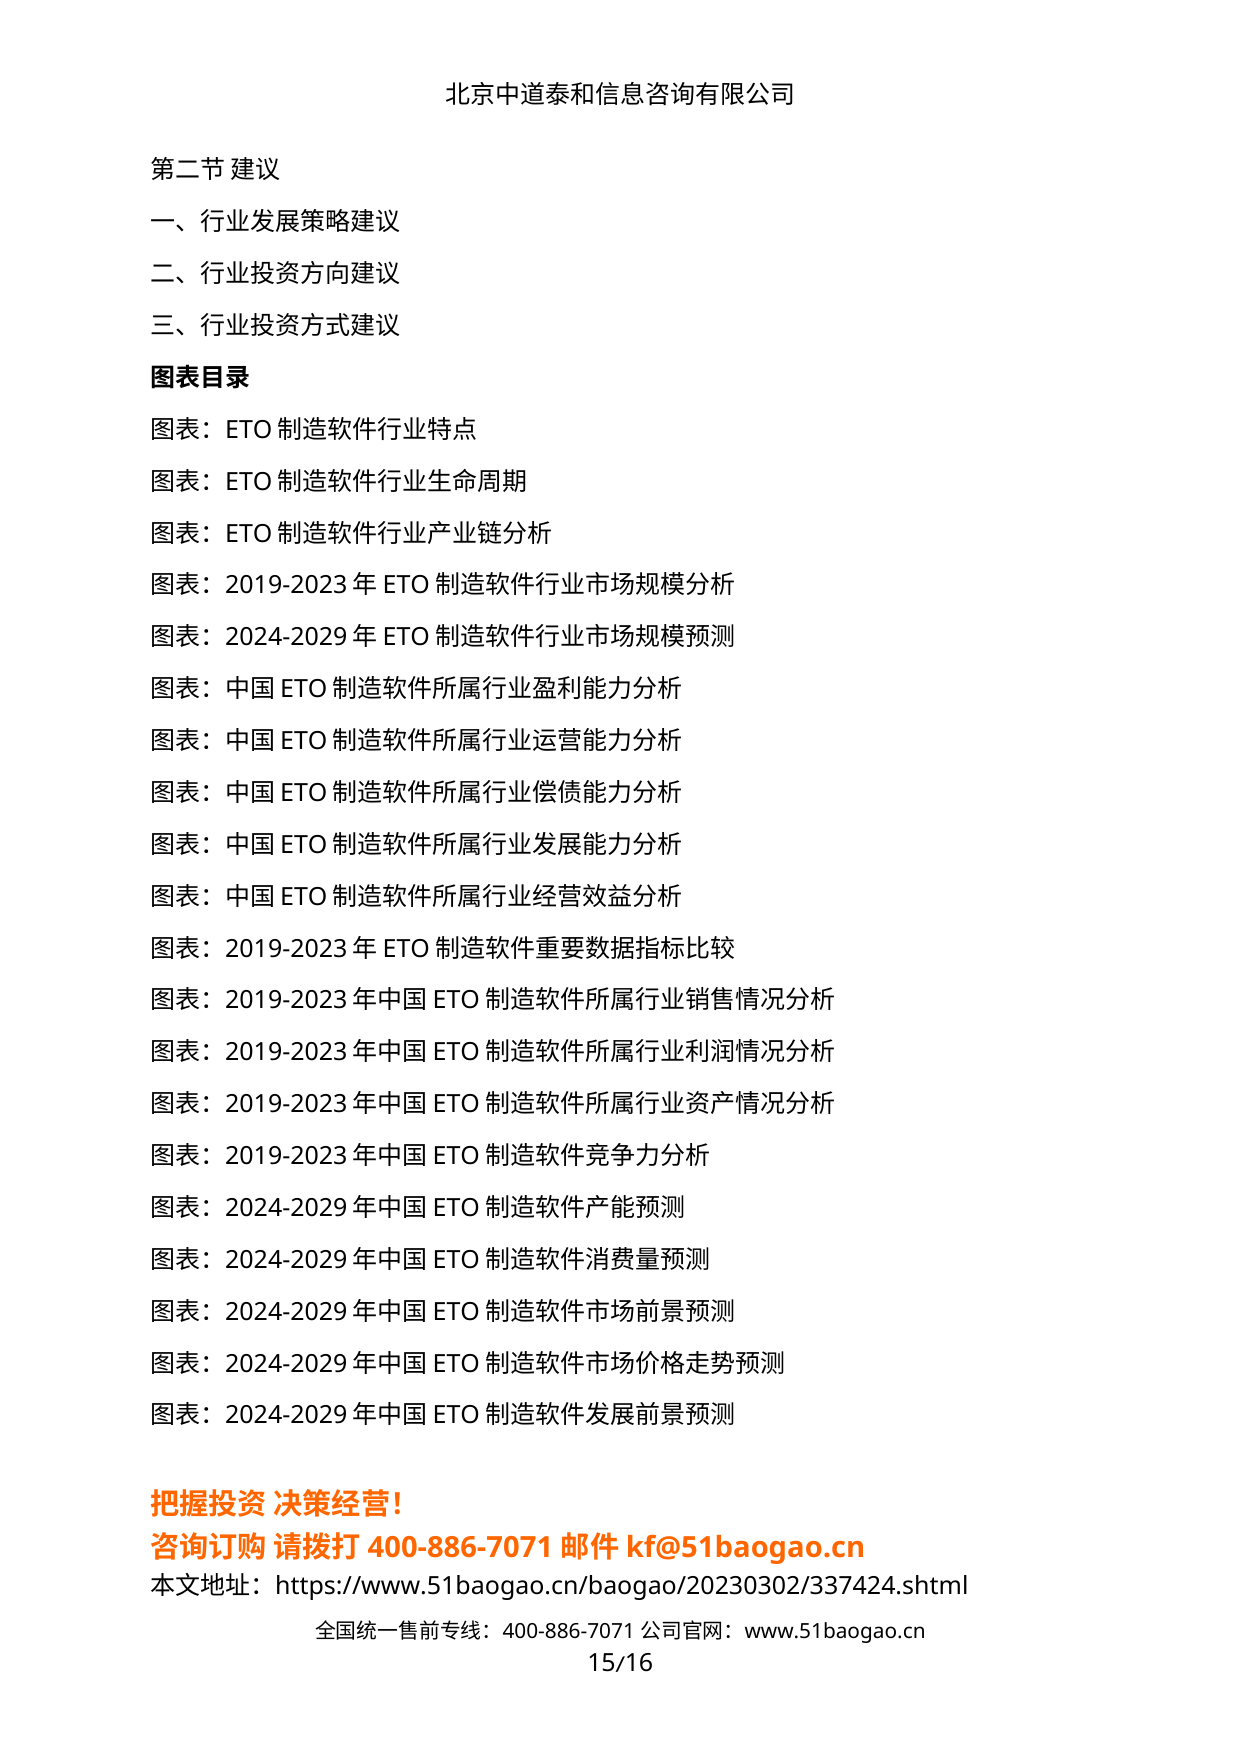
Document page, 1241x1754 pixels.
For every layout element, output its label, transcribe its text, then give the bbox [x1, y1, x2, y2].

text 图表：ETO制造软件行业产业链分析 [150, 513, 1090, 549]
text 图表：2024-2029年中国ETO制造软件发展前景预测 [150, 1395, 1090, 1431]
text 图表：2019-2023年ETO制造软件行业市场规模分析 [150, 565, 1090, 601]
text 图表目录 [150, 357, 1090, 394]
text 第二节 建议 [150, 150, 1090, 186]
text 图表：2019-2023年中国ETO制造软件竞争力分析 [150, 1136, 1090, 1172]
text 三、行业投资方式建议 [150, 306, 1090, 342]
text 图表：2019-2023年中国ETO制造软件所属行业销售情况分析 [150, 980, 1090, 1016]
text 图表：中国ETO制造软件所属行业经营效益分析 [150, 876, 1090, 912]
text 图表：2019-2023年中国ETO制造软件所属行业资产情况分析 [150, 1084, 1090, 1120]
text 一、行业发展策略建议 [150, 202, 1090, 238]
text 图表：中国ETO制造软件所属行业盈利能力分析 [150, 669, 1090, 705]
text 图表：2024-2029年中国ETO制造软件产能预测 [150, 1187, 1090, 1224]
text 图表：ETO制造软件行业生命周期 [150, 461, 1090, 497]
text 图表：2024-2029年中国ETO制造软件消费量预测 [150, 1239, 1090, 1276]
text 把握投资 决策经营！咨询订购 请拨打 400-886-7071 邮件 kf@51baogao.cn本文地址：https://www.51baogao.cn/baogao/20230302/337424.shtml [150, 1447, 1090, 1602]
text 图表：2024-2029年中国ETO制造软件市场前景预测 [150, 1291, 1090, 1327]
text 图表：2019-2023年ETO制造软件重要数据指标比较 [150, 928, 1090, 964]
text 图表：2024-2029年ETO制造软件行业市场规模预测 [150, 617, 1090, 653]
text 图表：2019-2023年中国ETO制造软件所属行业利润情况分析 [150, 1032, 1090, 1068]
text 图表：ETO制造软件行业特点 [150, 409, 1090, 446]
text 图表：2024-2029年中国ETO制造软件市场价格走势预测 [150, 1343, 1090, 1379]
text 图表：中国ETO制造软件所属行业发展能力分析 [150, 824, 1090, 861]
text 二、行业投资方向建议 [150, 254, 1090, 290]
text 图表：中国ETO制造软件所属行业运营能力分析 [150, 721, 1090, 757]
text 图表：中国ETO制造软件所属行业偿债能力分析 [150, 772, 1090, 809]
